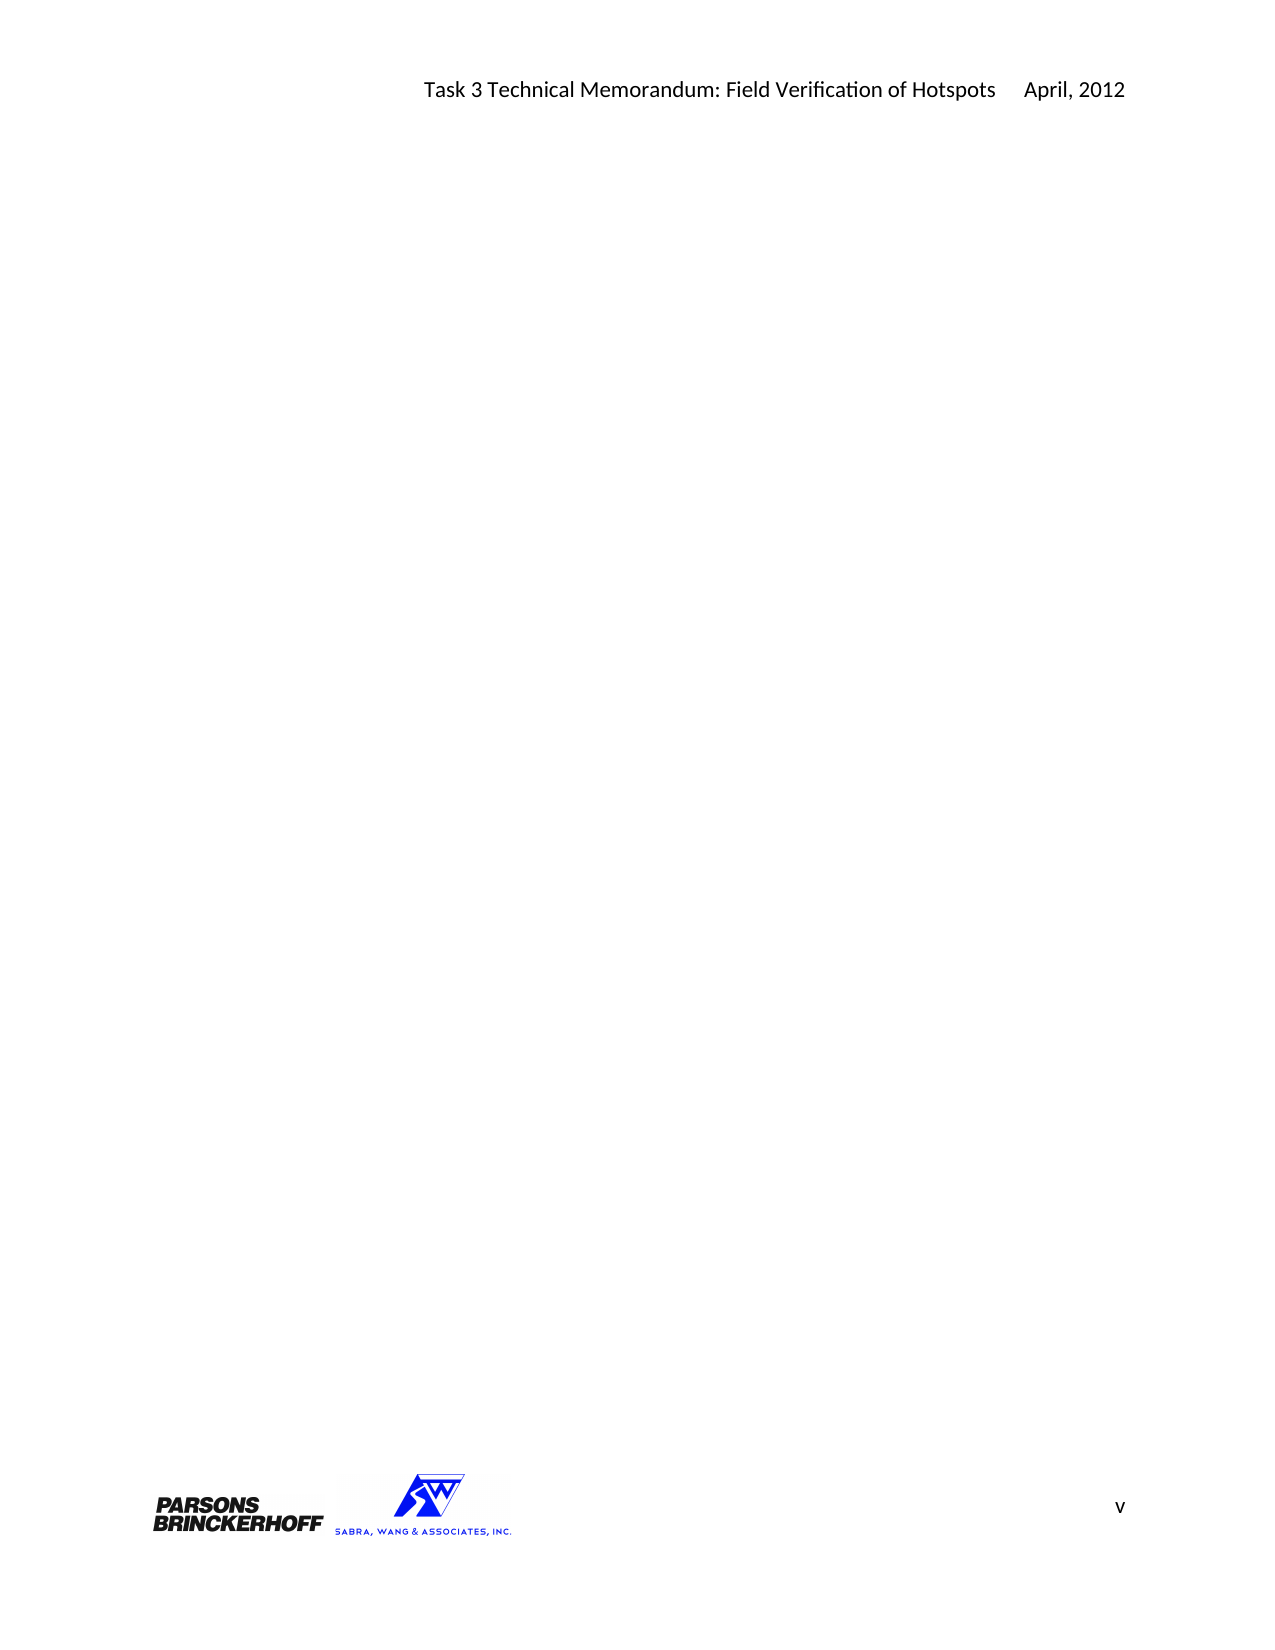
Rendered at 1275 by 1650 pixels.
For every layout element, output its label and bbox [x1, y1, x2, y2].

picture [335, 1474, 512, 1536]
picture [150, 1494, 326, 1536]
